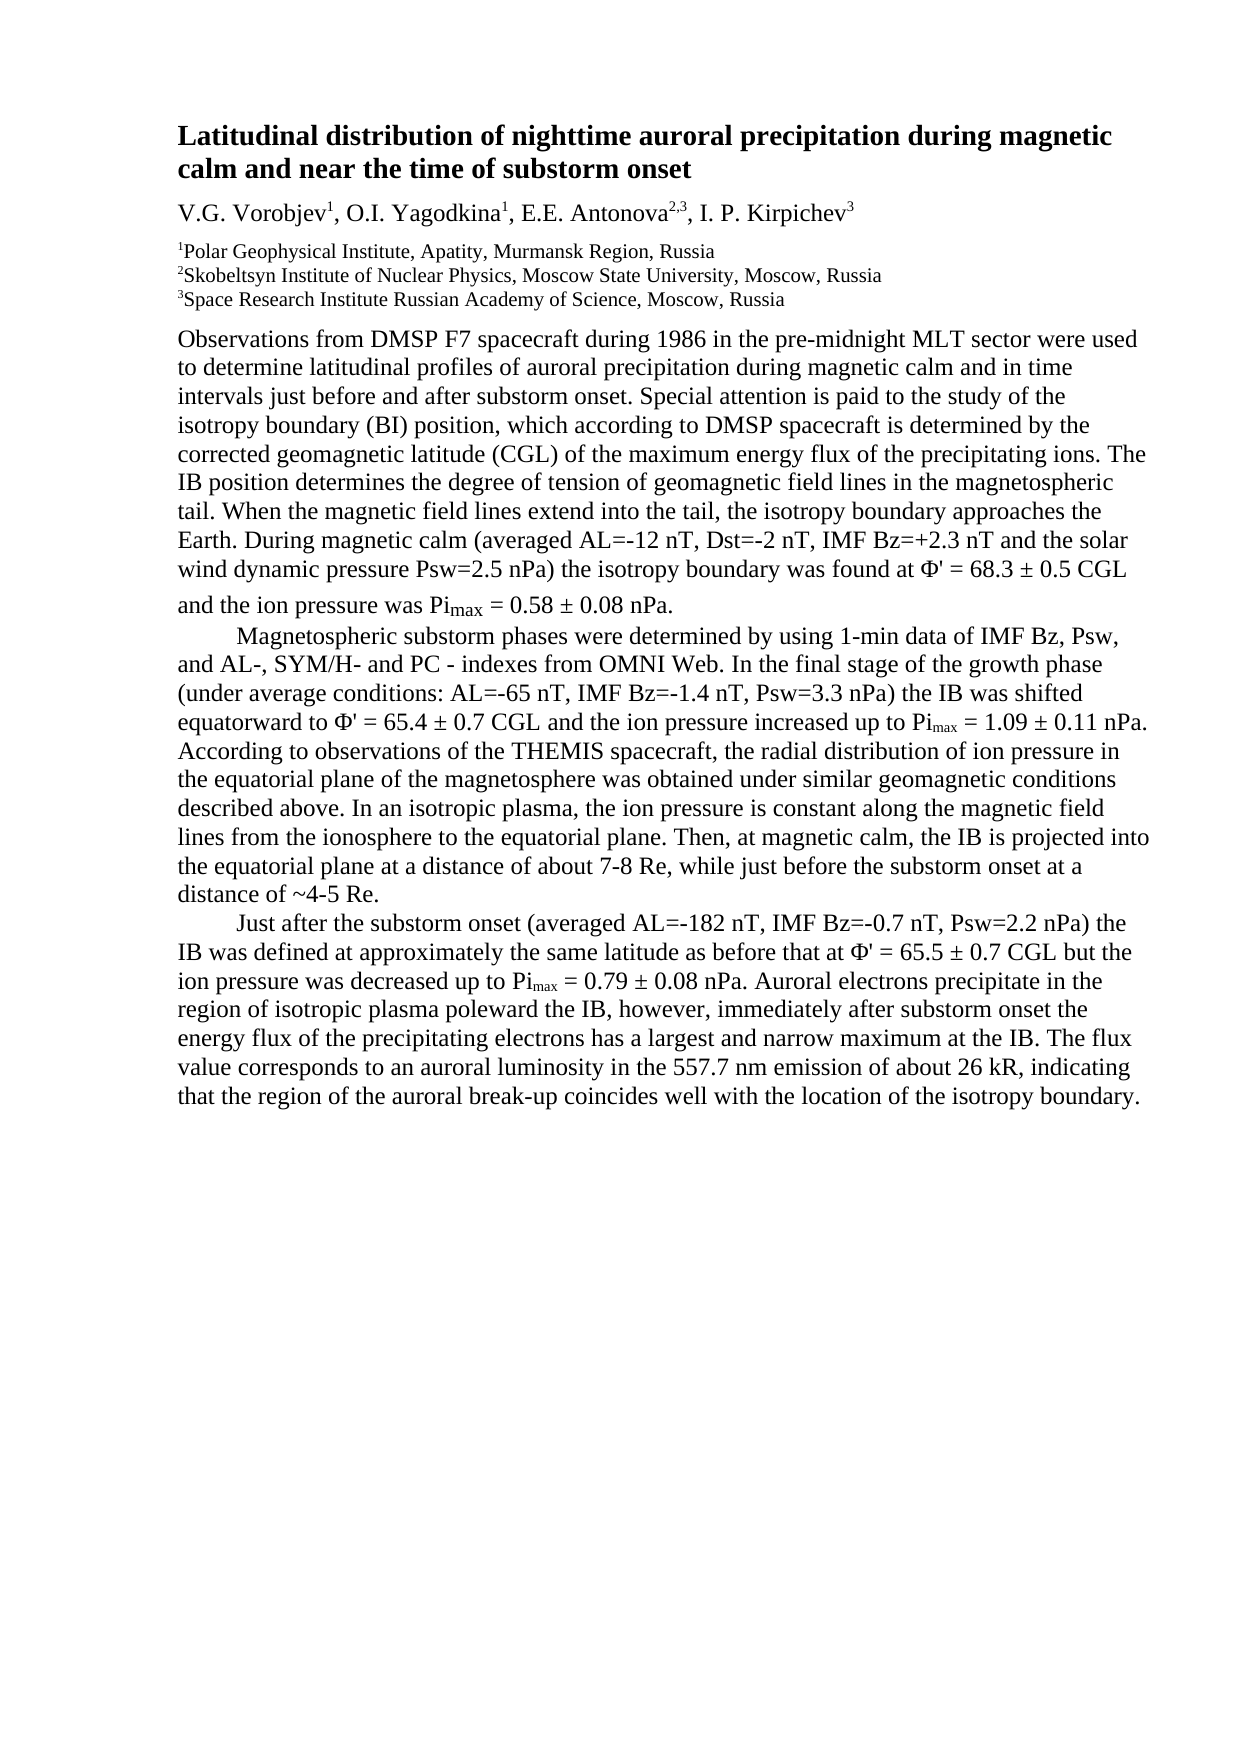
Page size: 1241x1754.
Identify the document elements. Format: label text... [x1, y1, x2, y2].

text 3Space Research Institute Russian Academy of Science, Moscow, Russia [177, 287, 1152, 311]
text Magnetospheric substorm phases were determined by using 1-min data of IMF Bz, Psw, and AL-, SYM/H- and PC - indexes from OMNI Web. In the final stage of the growth phase (under average conditions: AL=-65 nT, IMF Bz=-1.4 nT, Psw=3.3 nPa) the IB was shifted equatorward to Φ' = 65.4 ± 0.7 CGL and the ion pressure increased up to Pimax = 1.09 ± 0.11 nPa. According to observations of the THEMIS spacecraft, the radial distribution of ion pressure in the equatorial plane of the magnetosphere was obtained under similar geomagnetic conditions described above. In an isotropic plasma, the ion pressure is constant along the magnetic field lines from the ionosphere to the equatorial plane. Then, at magnetic calm, the IB is projected into the equatorial plane at a distance of about 7-8 Re, while just before the substorm onset at a distance of ~4-5 Re. [177, 621, 1152, 908]
text V.G. Vorobjev1, O.I. Yagodkina1, E.E. Antonova2,3, I. P. Kirpichev3 [177, 198, 1152, 226]
text 1Polar Geophysical Institute, Apatity, Murmansk Region, Russia [177, 239, 1152, 263]
text Latitudinal distribution of nighttime auroral precipitation during magnetic calm and near the time of substorm onset [177, 118, 1152, 185]
text 2Skobeltsyn Institute of Nuclear Physics, Moscow State University, Moscow, Russia [177, 263, 1152, 287]
text Just after the substorm onset (averaged AL=-182 nT, IMF Bz=-0.7 nT, Psw=2.2 nPa) the IB was defined at approximately the same latitude as before that at Φ' = 65.5 ± 0.7 CGL but the ion pressure was decreased up to Pimax = 0.79 ± 0.08 nPa. Auroral electrons precipitate in the region of isotropic plasma poleward the IB, however, immediately after substorm onset the energy flux of the precipitating electrons has a largest and narrow maximum at the IB. The flux value corresponds to an auroral luminosity in the 557.7 nm emission of about 26 kR, indicating that the region of the auroral break-up coincides well with the location of the isotropy boundary. [177, 908, 1152, 1109]
text Observations from DMSP F7 spacecraft during 1986 in the pre-midnight MLT sector were used to determine latitudinal profiles of auroral precipitation during magnetic calm and in time intervals just before and after substorm onset. Special attention is paid to the study of the isotropy boundary (BI) position, which according to DMSP spacecraft is determined by the corrected geomagnetic latitude (CGL) of the maximum energy flux of the precipitating ions. The IB position determines the degree of tension of geomagnetic field lines in the magnetospheric tail. When the magnetic field lines extend into the tail, the isotropy boundary approaches the Earth. During magnetic calm (averaged AL=-12 nT, Dst=-2 nT, IMF Bz=+2.3 nT and the solar wind dynamic pressure Psw=2.5 nPa) the isotropy boundary was found at Φ' = 68.3 ± 0.5 CGL and the ion pressure was Pimax = 0.58 ± 0.08 nPa. [177, 324, 1152, 621]
